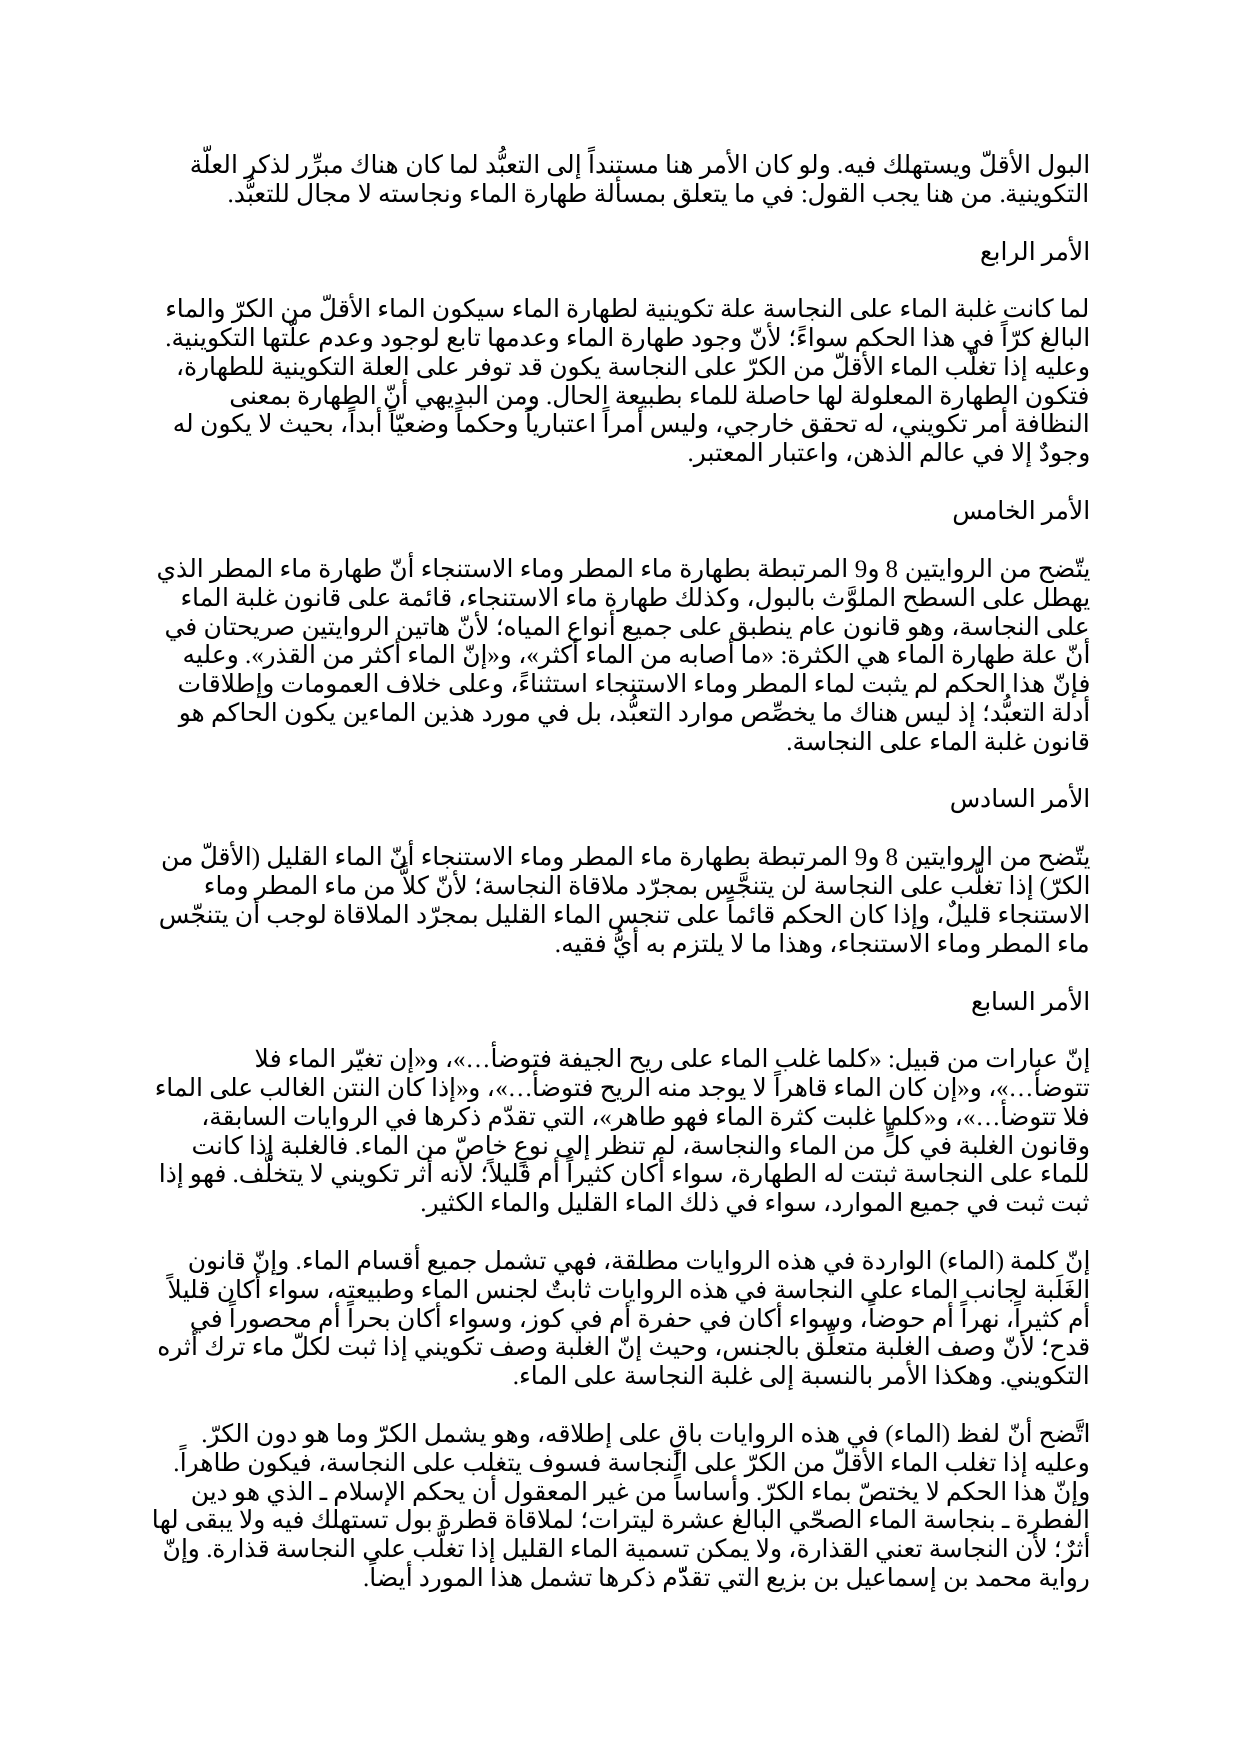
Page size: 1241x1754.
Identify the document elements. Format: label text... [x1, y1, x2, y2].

text اتَّضح أنّ لفظ (الماء) في هذه الروايات باقٍ على إطلاقه، وهو يشمل الكرّ وما هو دون الكرّ. وعليه إذا تغلب الماء الأقلّ من الكرّ على النجاسة فسوف يتغلب على النجاسة، فيكون طاهراً. وإنّ هذا الحكم لا يختصّ بماء الكرّ. وأساساً من غير المعقول أن يحكم الإسلام ـ الذي هو دين الفطرة ـ بنجاسة الماء الصحّي البالغ عشرة ليترات؛ لملاقاة قطرة بول تستهلك فيه ولا يبقى لها أثرٌ؛ لأن النجاسة تعني القذارة، ولا يمكن تسمية الماء القليل إذا تغلَّب على النجاسة قذارة. وإنّ رواية محمد بن إسماعيل بن بزيع التي تقدّّم ذكرها تشمل هذا المورد أيضاً. [150, 1419, 1090, 1592]
text يتّضح من الروايتين 8 و9 المرتبطة بطهارة ماء المطر وماء الاستنجاء أنّ طهارة ماء المطر الذي يهطل على السطح الملوَّث بالبول، وكذلك طهارة ماء الاستنجاء، قائمة على قانون غلبة الماء على النجاسة، وهو قانون عام ينطبق على جميع أنواع المياه؛ لأنّ هاتين الروايتين صريحتان في أنّ علة طهارة الماء هي الكثرة: «ما أصابه من الماء أكثر»، و«إنّ الماء أكثر من القذر». وعليه فإنّ هذا الحكم لم يثبت لماء المطر وماء الاستنجاء استثناءً، وعلى خلاف العمومات وإطلاقات أدلة التعبُّد؛ إذ ليس هناك ما يخصِّص موارد التعبُّد، بل في مورد هذين الماءين يكون الحاكم هو قانون غلبة الماء على النجاسة. [150, 554, 1090, 755]
text الأمر الرابع [150, 237, 1090, 265]
text إنّ كلمة (الماء) الواردة في هذه الروايات مطلقة، فهي تشمل جميع أقسام الماء. وإنّ قانون الغَلَبة لجانب الماء على النجاسة في هذه الروايات ثابتٌ لجنس الماء وطبيعته، سواء أكان قليلاً أم كثيراً، نهراً أم حوضاً، وسواء أكان في حفرة أم في كوز، وسواء أكان بحراً أم محصوراً في قدح؛ لأنّ وصف الغلبة متعلِّق بالجنس، وحيث إنّ الغلبة وصف تكويني إذا ثبت لكلّ ماء ترك أثره التكويني. وهكذا الأمر بالنسبة إلى غلبة النجاسة على الماء. [150, 1246, 1090, 1390]
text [150, 150, 1090, 207]
text الأمر السادس [150, 784, 1090, 813]
text يتّضح من الروايتين 8 و9 المرتبطة بطهارة ماء المطر وماء الاستنجاء أنّ الماء القليل (الأقلّ من الكرّ) إذا تغلَّب على النجاسة لن يتنجَّس بمجرّد ملاقاة النجاسة؛ لأنّ كلاًّ من ماء المطر وماء الاستنجاء قليلٌ، وإذا كان الحكم قائماً على تنجس الماء القليل بمجرّد الملاقاة لوجب أن يتنجّس ماء المطر وماء الاستنجاء، وهذا ما لا يلتزم به أيُّ فقيه. [150, 842, 1090, 957]
text الأمر الخامس [150, 496, 1090, 525]
text إنّ عبارات من قبيل: «كلما غلب الماء على ريح الجيفة فتوضأ…»، و«إن تغيّر الماء فلا تتوضأ…»، و«إن كان الماء قاهراً لا يوجد منه الريح فتوضأ…»، و«إذا كان النتن الغالب على الماء فلا تتوضأ…»، و«كلما غلبت كثرة الماء فهو طاهر»، التي تقدّم ذكرها في الروايات السابقة، وقانون الغلبة في كلٍّ من الماء والنجاسة، لم تنظر إلى نوعٍ خاصّ من الماء. فالغلبة إذا كانت للماء على النجاسة ثبتت له الطهارة، سواء أكان كثيراً أم قليلاً؛ لأنه أثر تكويني لا يتخلَّف. فهو إذا ثبت ثبت في جميع الموارد، سواء في ذلك الماء القليل والماء الكثير. [150, 1044, 1090, 1217]
text الأمر السابع [150, 987, 1090, 1015]
text لما كانت غلبة الماء على النجاسة علة تكوينية لطهارة الماء سيكون الماء الأقلّ من الكرّ والماء البالغ كرّاً في هذا الحكم سواءً؛ لأنّ وجود طهارة الماء وعدمها تابع لوجود وعدم علّتها التكوينية. وعليه إذا تغلّب الماء الأقلّ من الكرّ على النجاسة يكون قد توفر على العلة التكوينية للطهارة، فتكون الطهارة المعلولة لها حاصلة للماء بطبيعة الحال. ومن البديهي أنّ الطهارة بمعنى النظافة أمر تكويني، له تحقق خارجي، وليس أمراً اعتبارياً وحكماً وضعيّاً أبداً، بحيث لا يكون له وجودٌ إلا في عالم الذهن، واعتبار المعتبر. [150, 294, 1090, 467]
